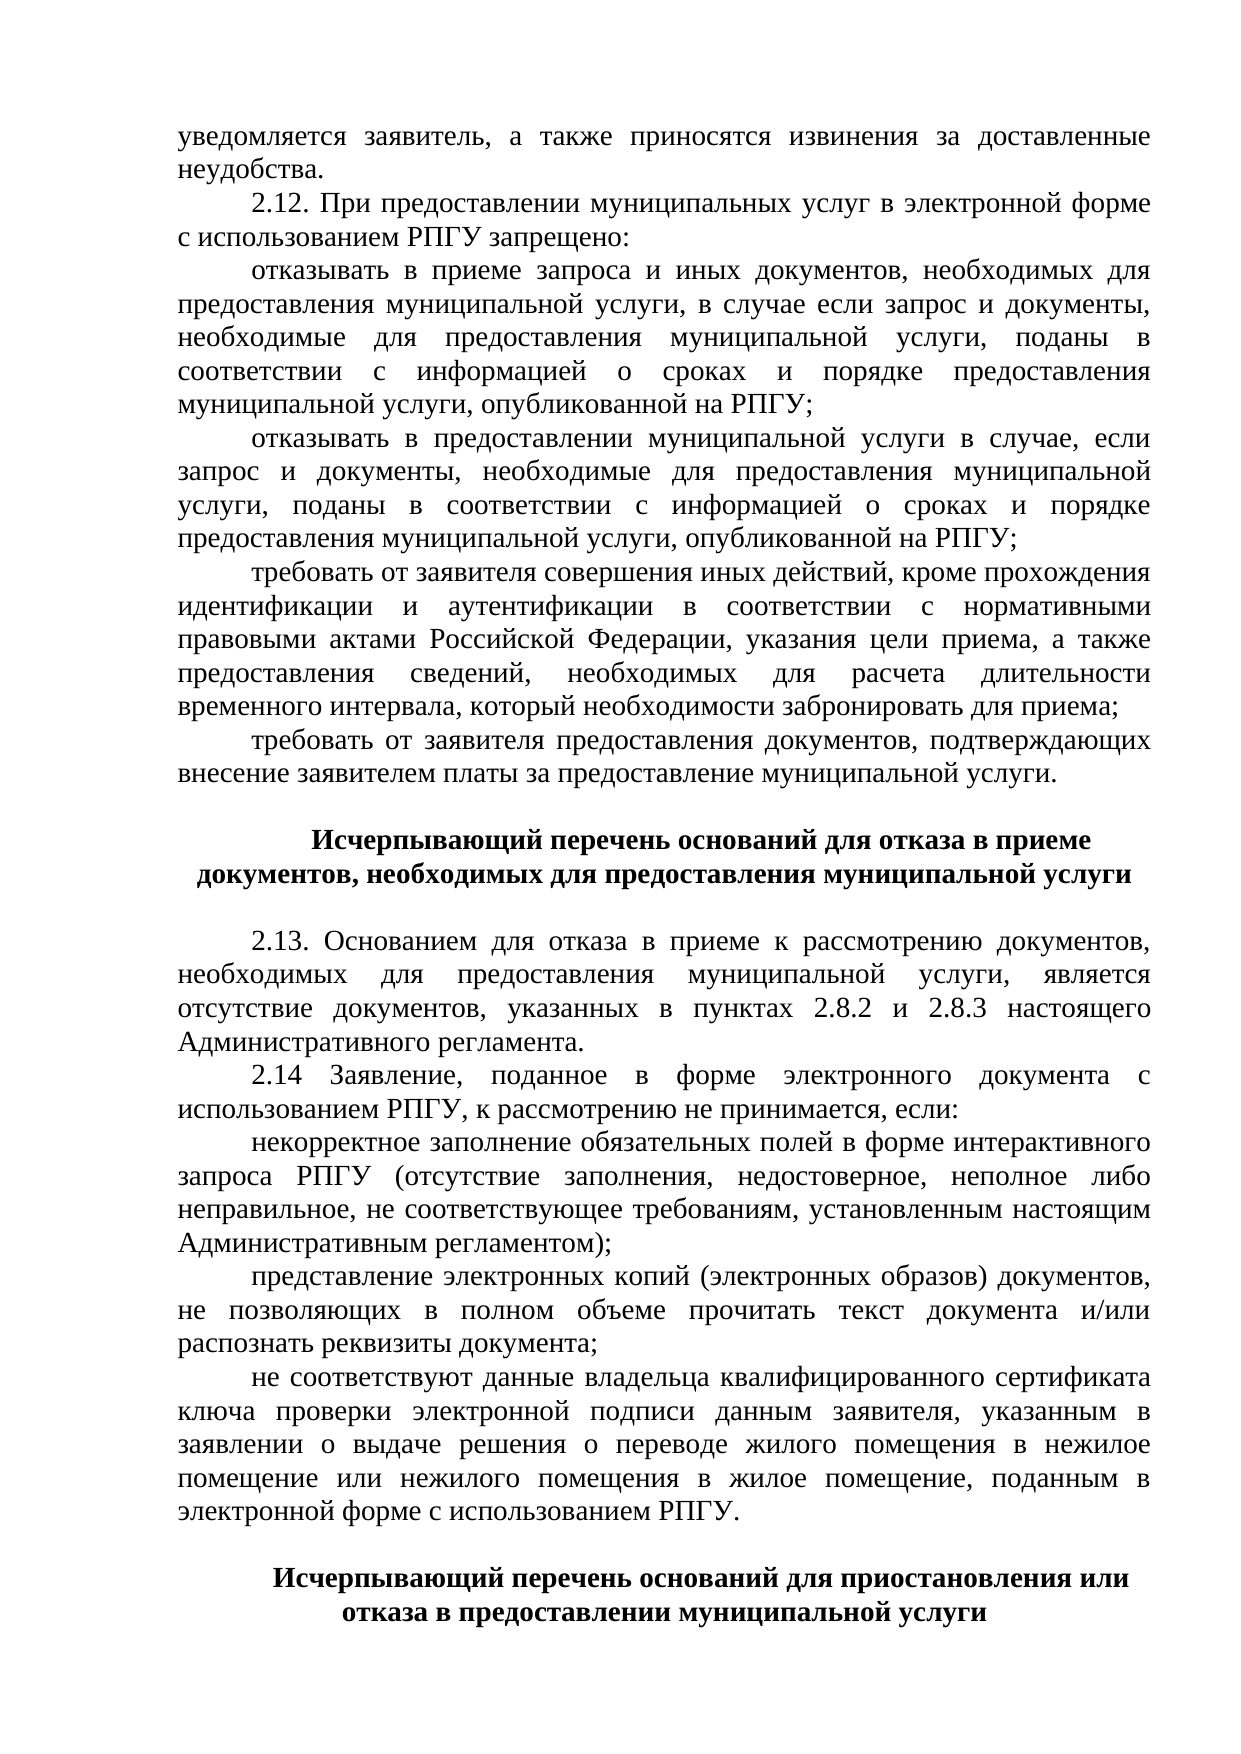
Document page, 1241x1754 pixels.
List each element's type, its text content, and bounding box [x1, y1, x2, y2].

text Исчерпывающий перечень оснований для отказа в приеме документов, необходимых для предоставления муниципальной услуги [177, 822, 1152, 889]
text некорректное заполнение обязательных полей в форме интерактивного запроса РПГУ (отсутствие заполнения, недостоверное, неполное либо неправильное, не соответствующее требованиям, установленным настоящим Административным регламентом); [177, 1124, 1152, 1258]
text Исчерпывающий перечень оснований для приостановления или отказа в предоставлении муниципальной услуги [177, 1560, 1152, 1627]
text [177, 118, 1152, 185]
text 2.12. При предоставлении муниципальных услуг в электронной форме с использованием РПГУ запрещено: [177, 185, 1152, 252]
text 2.14 Заявление, поданное в форме электронного документа с использованием РПГУ, к рассмотрению не принимается, если: [177, 1057, 1152, 1124]
text требовать от заявителя предоставления документов, подтверждающих внесение заявителем платы за предоставление муниципальной услуги. [177, 722, 1152, 789]
text 2.13. Основанием для отказа в приеме к рассмотрению документов, необходимых для предоставления муниципальной услуги, является отсутствие документов, указанных в пунктах 2.8.2 и 2.8.3 настоящего Административного регламента. [177, 923, 1152, 1057]
text не соответствуют данные владельца квалифицированного сертификата ключа проверки электронной подписи данным заявителя, указанным в заявлении о выдаче решения о переводе жилого помещения в нежилое помещение или нежилого помещения в жилое помещение, поданным в электронной форме с использованием РПГУ. [177, 1359, 1152, 1527]
text требовать от заявителя совершения иных действий, кроме прохождения идентификации и аутентификации в соответствии с нормативными правовыми актами Российской Федерации, указания цели приема, а также предоставления сведений, необходимых для расчета длительности временного интервала, который необходимости забронировать для приема; [177, 554, 1152, 722]
text отказывать в приеме запроса и иных документов, необходимых для предоставления муниципальной услуги, в случае если запрос и документы, необходимые для предоставления муниципальной услуги, поданы в соответствии с информацией о сроках и порядке предоставления муниципальной услуги, опубликованной на РПГУ; [177, 252, 1152, 420]
text представление электронных копий (электронных образов) документов, не позволяющих в полном объеме прочитать текст документа и/или распознать реквизиты документа; [177, 1258, 1152, 1359]
text отказывать в предоставлении муниципальной услуги в случае, если запрос и документы, необходимые для предоставления муниципальной услуги, поданы в соответствии с информацией о сроках и порядке предоставления муниципальной услуги, опубликованной на РПГУ; [177, 420, 1152, 554]
